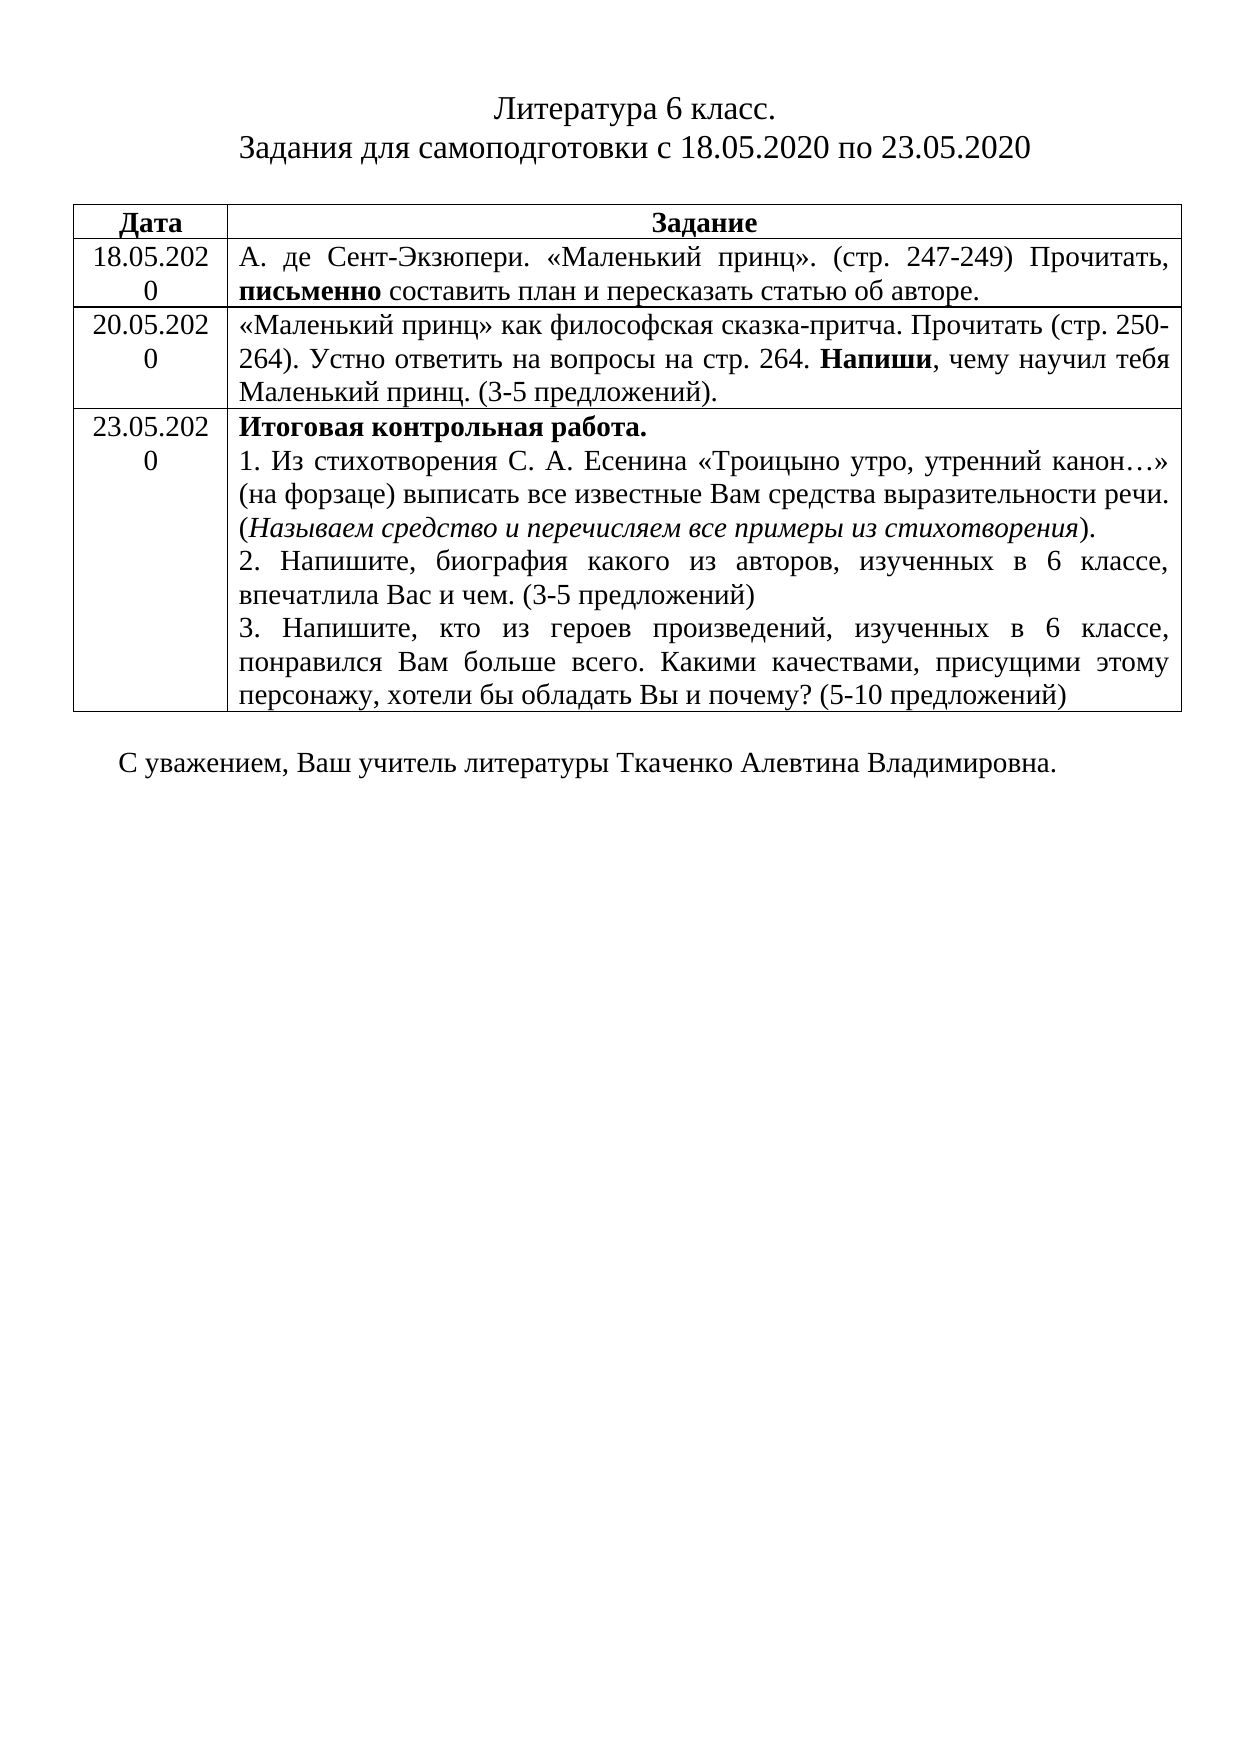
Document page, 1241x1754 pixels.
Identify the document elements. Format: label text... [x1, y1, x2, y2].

table_cell 18.05.2020 [74, 239, 227, 306]
table_cell 23.05.2020 [74, 409, 227, 711]
text С уважением, Ваш учитель литературы Ткаченко Алевтина Владимировна. [118, 746, 1152, 779]
text Литература 6 класс. [118, 89, 1152, 127]
table_header Дата [74, 205, 227, 238]
text Задания для самоподготовки с 18.05.2020 по 23.05.2020 [118, 127, 1152, 165]
table_cell Итоговая контрольная работа. 1. Из стихотворения С. А. Есенина «Троицыно утро, утренний канон…» (на форзаце) выписать все известные Вам средства выразительности речи. (Называем средство и перечисляем все примеры из стихотворения). 2. Напишите, биография какого из авторов, изученных в 6 классе, впечатлила Вас и чем. (3-5 предложений) 3. Напишите, кто из героев произведений, изученных в 6 классе, понравился Вам больше всего. Какими качествами, присущими этому персонажу, хотели бы обладать Вы и почему? (5-10 предложений) [228, 409, 1181, 711]
table_cell 20.05.2020 [74, 308, 227, 408]
table_cell А. де Сент-Экзюпери. «Маленький принц». (стр. 247-249) Прочитать, письменно составить план и пересказать статью об авторе. [228, 239, 1181, 306]
table_cell «Маленький принц» как философская сказка-притча. Прочитать (стр. 250-264). Устно ответить на вопросы на стр. 264. Напиши, чему научил тебя Маленький принц. (3-5 предложений). [228, 308, 1181, 408]
table_header Задание [228, 205, 1181, 238]
